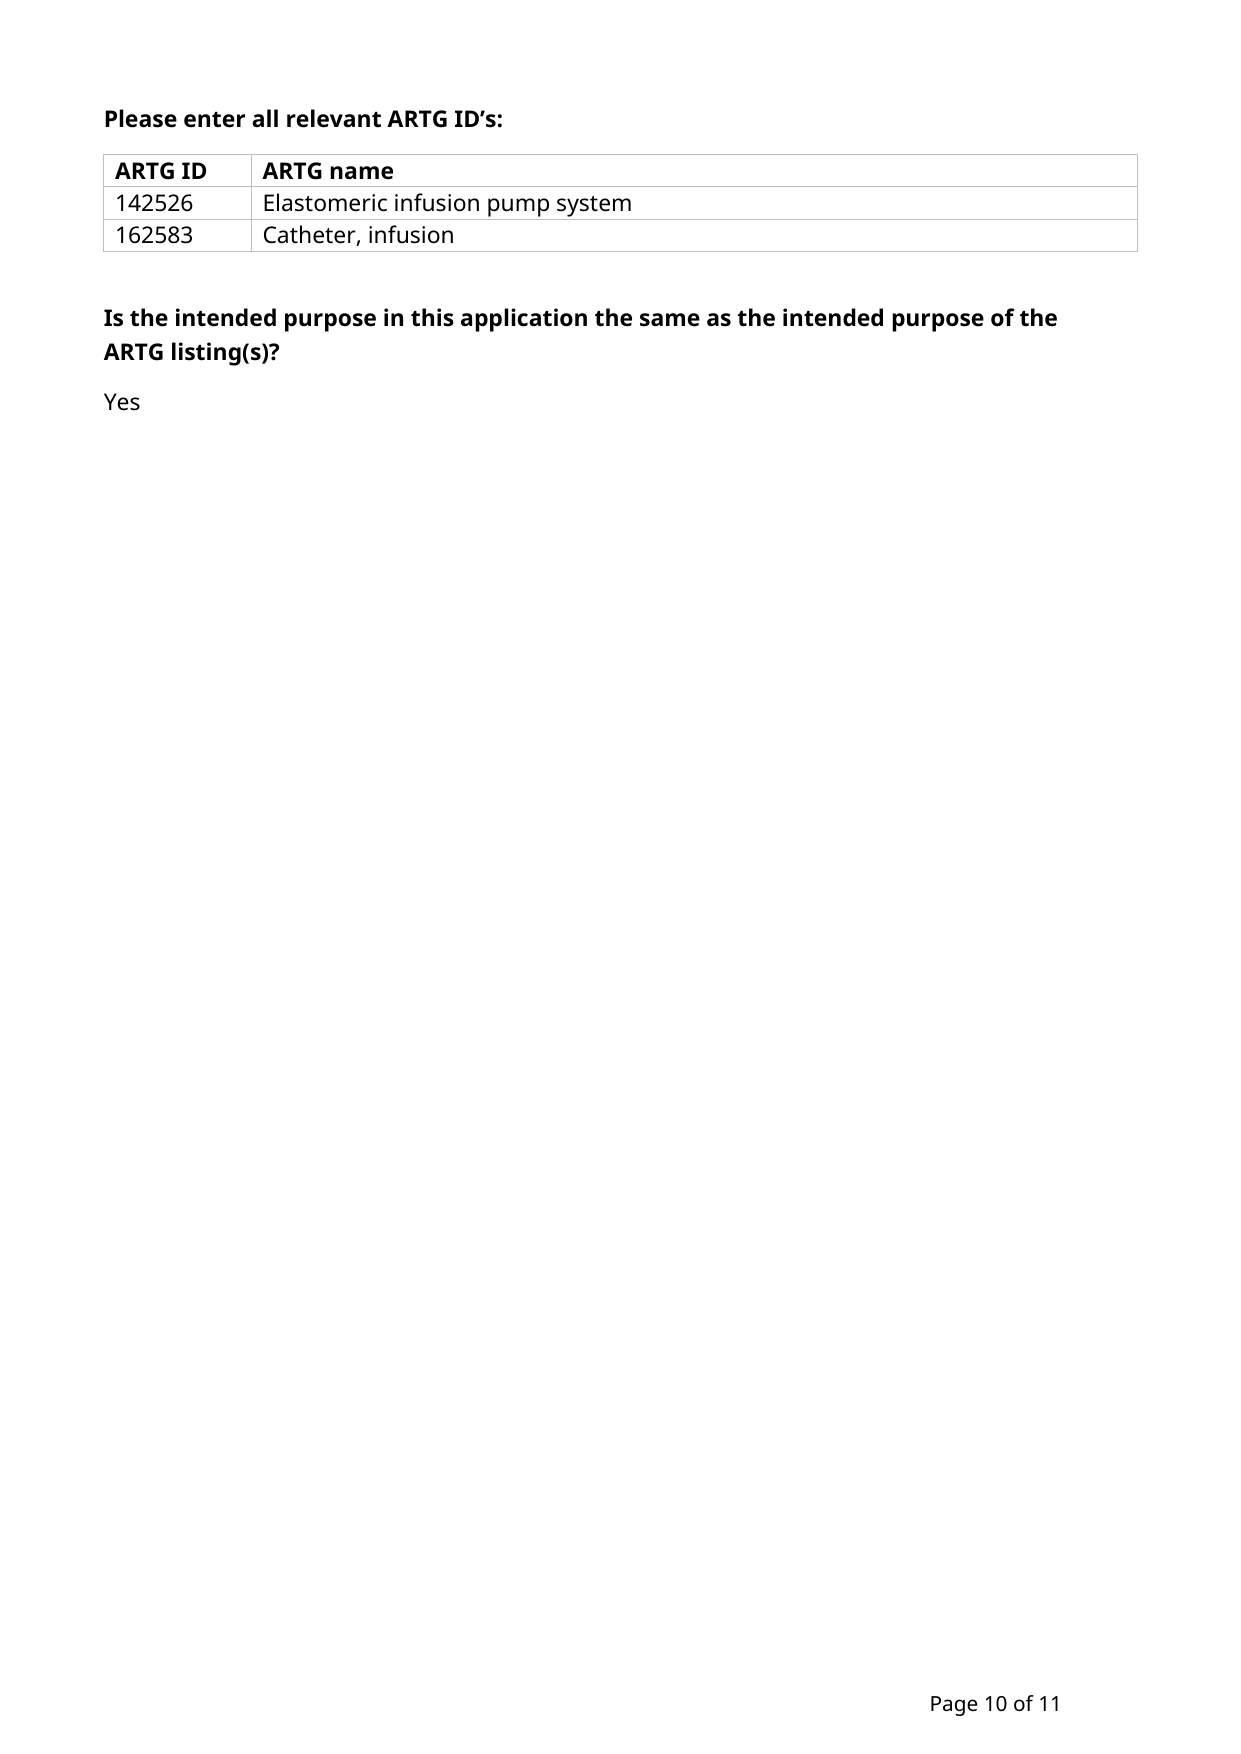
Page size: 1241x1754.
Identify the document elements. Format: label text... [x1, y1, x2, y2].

text Is the intended purpose in this application the same as the intended purpose of the ARTG listing(s)? [103, 302, 1122, 367]
text Yes [103, 386, 1122, 418]
table_cell Elastomeric infusion pump system [252, 187, 1137, 218]
table_cell 162583 [104, 220, 251, 251]
table_header ARTG name [252, 155, 1137, 186]
text Please enter all relevant ARTG ID’s: [103, 103, 1122, 135]
table_cell 142526 [104, 187, 251, 218]
table_header ARTG ID [104, 155, 251, 186]
table_cell Catheter, infusion [252, 220, 1137, 251]
